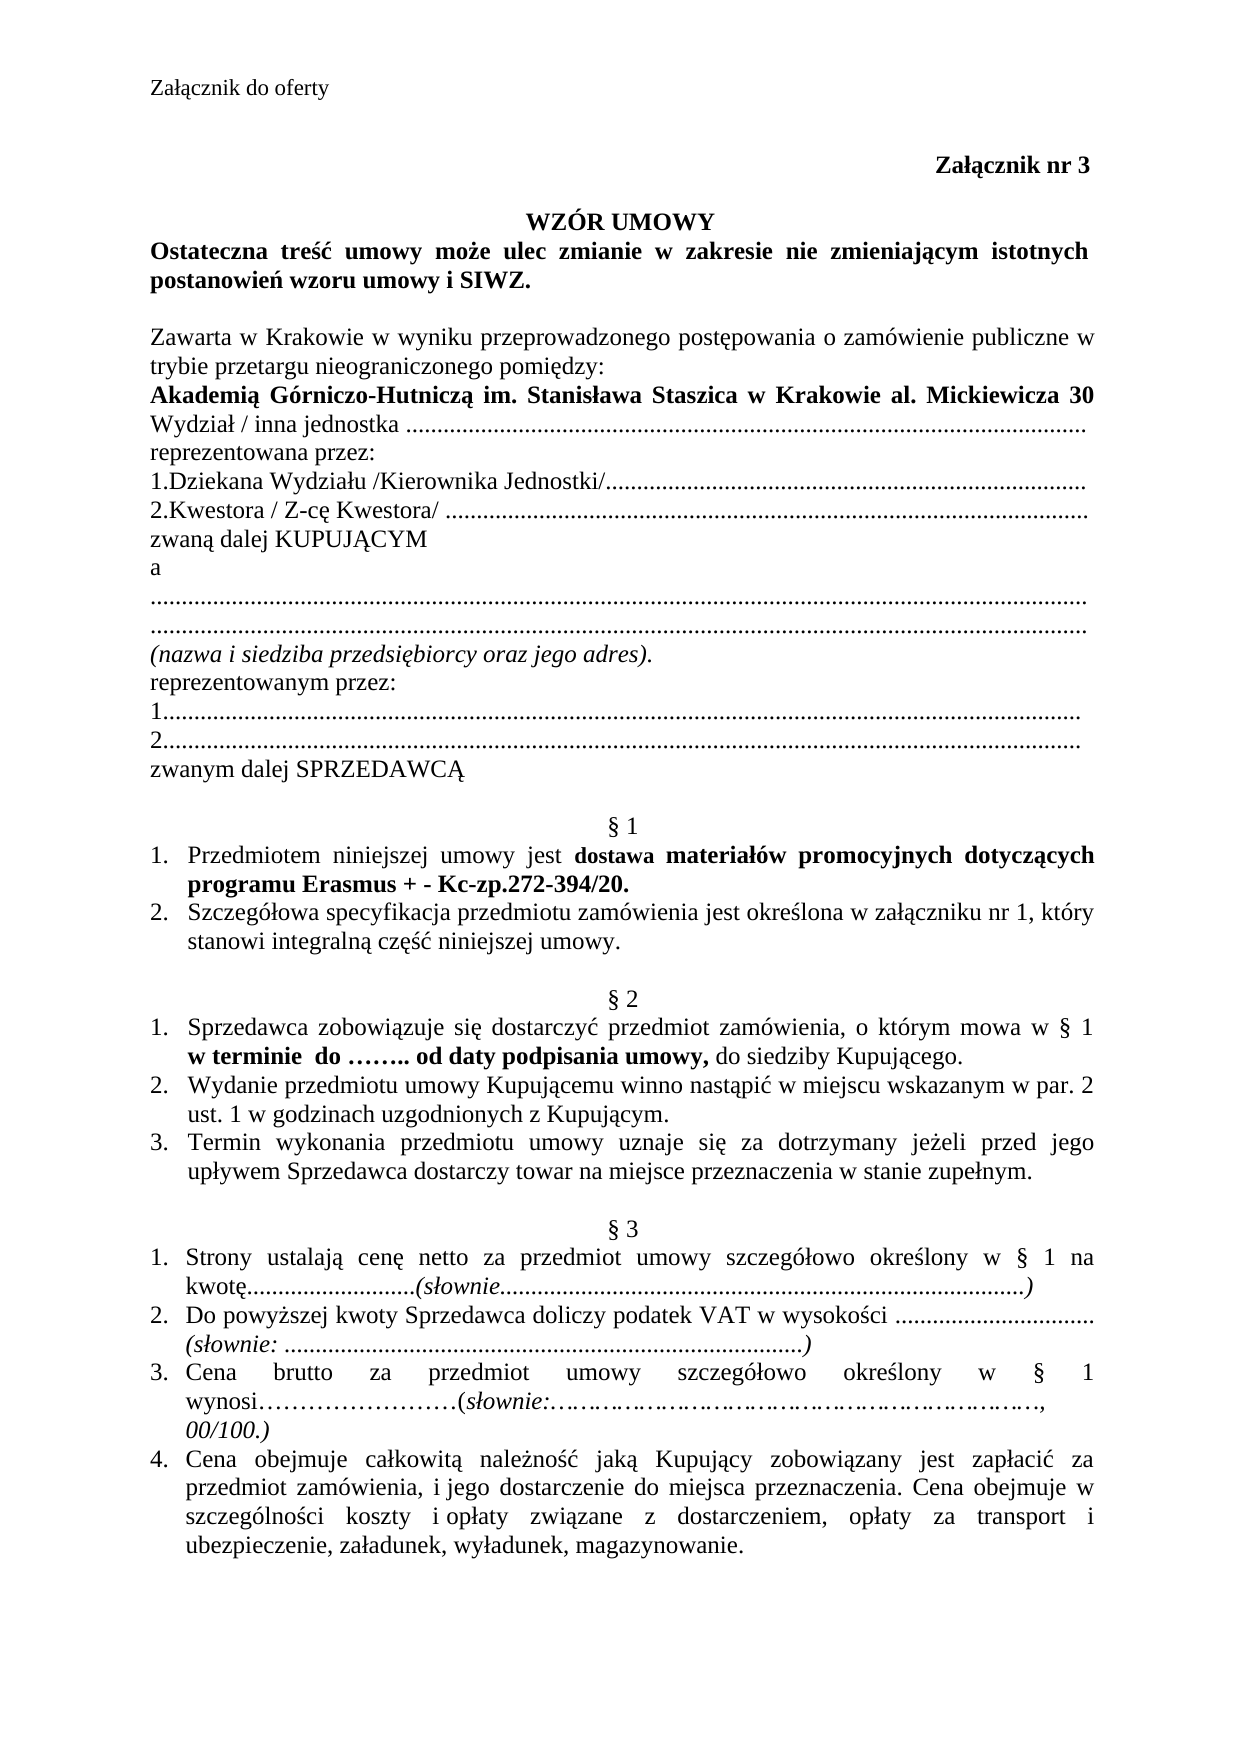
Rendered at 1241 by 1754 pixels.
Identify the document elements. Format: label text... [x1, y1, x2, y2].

text WZÓR UMOWY [150, 207, 1090, 236]
list Do powyższej kwoty Sprzedawca doliczy podatek VAT w wysokości ................................(słownie: ...................................................................................) [150, 1300, 1095, 1357]
text zwanym dalej SPRZEDAWCĄ [150, 754, 1095, 782]
text a [150, 552, 1095, 581]
text Ostateczna treść umowy może ulec zmianie w zakresie nie zmieniającym istotnych postanowień wzoru umowy i SIWZ. [150, 236, 1090, 294]
text § 1 [150, 811, 1095, 840]
text 2................................................................................................................................................... [150, 725, 1095, 754]
text 2.Kwestora / Z-cę Kwestora/ ....................................................................................................... [150, 495, 1095, 524]
list Wydanie przedmiotu umowy Kupującemu winno nastąpić w miejscu wskazanym w par. 2 ust. 1 w godzinach uzgodnionych z Kupującym. [150, 1070, 1095, 1127]
text 1................................................................................................................................................... [150, 696, 1095, 725]
text Zawarta w Krakowie w wyniku przeprowadzonego postępowania o zamówienie publiczne w trybie przetargu nieograniczonego pomiędzy: [150, 322, 1095, 380]
text 1.Dziekana Wydziału /Kierownika Jednostki/............................................................................. [150, 466, 1095, 495]
text ...................................................................................................................................................... [150, 610, 1095, 639]
list Cena brutto za przedmiot umowy szczegółowo określony w § 1 wynosi……………………(słownie:…………………………………………………………, 00/100.) [150, 1357, 1095, 1444]
text zwaną dalej KUPUJĄCYM [150, 524, 1095, 552]
text § 2 [150, 984, 1095, 1012]
text reprezentowana przez: [150, 437, 1095, 466]
text Akademią Górniczo-Hutniczą im. Stanisława Staszica w Krakowie al. Mickiewicza 30 Wydział / inna jednostka ............................................................................................................. [150, 380, 1095, 437]
text Załącznik nr 3 [150, 150, 1090, 179]
list Termin wykonania przedmiotu umowy uznaje się za dotrzymany jeżeli przed jego upływem Sprzedawca dostarczy towar na miejsce przeznaczenia w stanie zupełnym. [150, 1127, 1095, 1185]
list Strony ustalają cenę netto za przedmiot umowy szczegółowo określony w § 1 na kwotę...........................(słownie....................................................................................) [150, 1242, 1095, 1300]
list Przedmiotem niniejszej umowy jest dostawa materiałów promocyjnych dotyczących programu Erasmus + - Kc-zp.272-394/20. [150, 840, 1095, 897]
list Cena obejmuje całkowitą należność jaką Kupujący zobowiązany jest zapłacić za przedmiot zamówienia, i jego dostarczenie do miejsca przeznaczenia. Cena obejmuje w szczególności koszty i opłaty związane z dostarczeniem, opłaty za transport i ubezpieczenie, załadunek, wyładunek, magazynowanie. [150, 1444, 1095, 1559]
list Sprzedawca zobowiązuje się dostarczyć przedmiot zamówienia, o którym mowa w § 1 w terminie do …….. od daty podpisania umowy, do siedziby Kupującego. [150, 1012, 1095, 1070]
text reprezentowanym przez: [150, 667, 1095, 696]
text (nazwa i siedziba przedsiębiorcy oraz jego adres). [150, 639, 1095, 667]
text ...................................................................................................................................................... [150, 581, 1095, 610]
text § 3 [150, 1214, 1095, 1242]
list Szczegółowa specyfikacja przedmiotu zamówienia jest określona w załączniku nr 1, który stanowi integralną część niniejszej umowy. [150, 897, 1095, 955]
